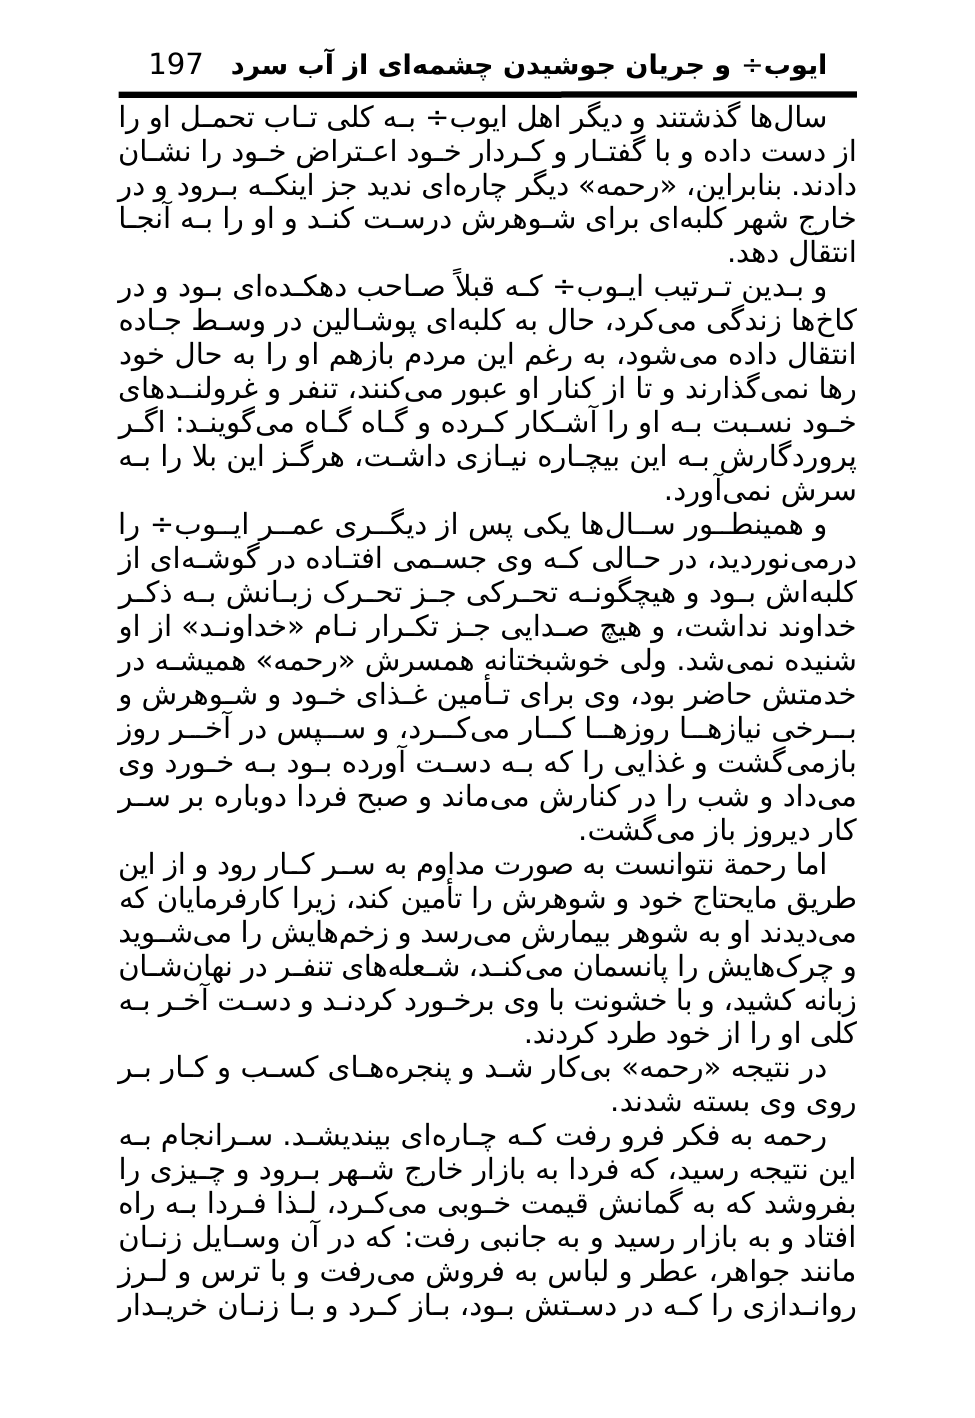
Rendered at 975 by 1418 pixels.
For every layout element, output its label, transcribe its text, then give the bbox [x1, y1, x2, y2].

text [118, 1119, 857, 1322]
text در نتیجه «رحمه» بی‌کار شد و پنجره‌های کسب و کار بر روی وی بسته شدند. [118, 1051, 857, 1119]
text و بدین ترتیب ایوب÷ که قبلاً صاحب دهکده‌ای بود و در کاخ‌ها زندگی می‌کرد، حال به کلبه‌ای پوشالین در وسط جاده انتقال داده می‌شود، به رغم این مردم بازهم او را به حال خود رها نمی‌گذارند و تا از کنار او عبور می‌کنند، تنفر و غرولندهای خود نسبت به او را آشکار کرده و گاه گاه می‌گویند: اگر پروردگارش به این بیچاره نیازی داشت، هرگز این بلا را به سرش نمی‌آورد. [118, 270, 857, 507]
text و همینطور سال‌ها یکی پس از دیگری عمر ایوب÷ را درمی‌نوردید، در حالی که وی جسمی افتاده در گوشه‌ای از کلبه‌اش بود و هیچگونه تحرکی جز تحرک زبانش به ذکر خداوند نداشت، و هیچ صدایی جز تکرار نام «خداوند» از او شنیده نمی‌شد. ولی خوشبختانه همسرش «رحمه» همیشه در خدمتش حاضر بود، وی برای تأمین غذای خود و شوهرش و برخی نیازها روزها کار می‌کرد، و سپس در آخر روز بازمی‌گشت و غذایی را که به دست آورده بود به خورد وی می‌داد و شب را در کنارش می‌ماند و صبح فردا دوباره بر سر کار دیروز باز می‌گشت. [118, 507, 857, 847]
text سال‌ها گذشتند و دیگر اهل ایوب÷ به کلی تاب تحمل او را از دست داده و با گفتار و کردار خود اعتراض خود را نشان دادند. بنابراین، «رحمه» دیگر چاره‌ای ندید جز اینکه برود و در خارج شهر کلبه‌ای برای شوهرش درست کند و او را به آنجا انتقال دهد. [118, 100, 857, 270]
text اما رحمة نتوانست به صورت مداوم به سر کار رود و از این طریق مایحتاج خود و شوهرش را تأمین کند، زیرا کارفرمایان که می‌دیدند او به شوهر بیمارش می‌رسد و زخم‌هایش را می‌شوید و چرک‌هایش را پانسمان می‌کند، شعله‌های تنفر در نهان‌شان زبانه کشید، و با خشونت با وی برخورد کردند و دست آخر به کلی او را از خود طرد کردند. [118, 847, 857, 1051]
